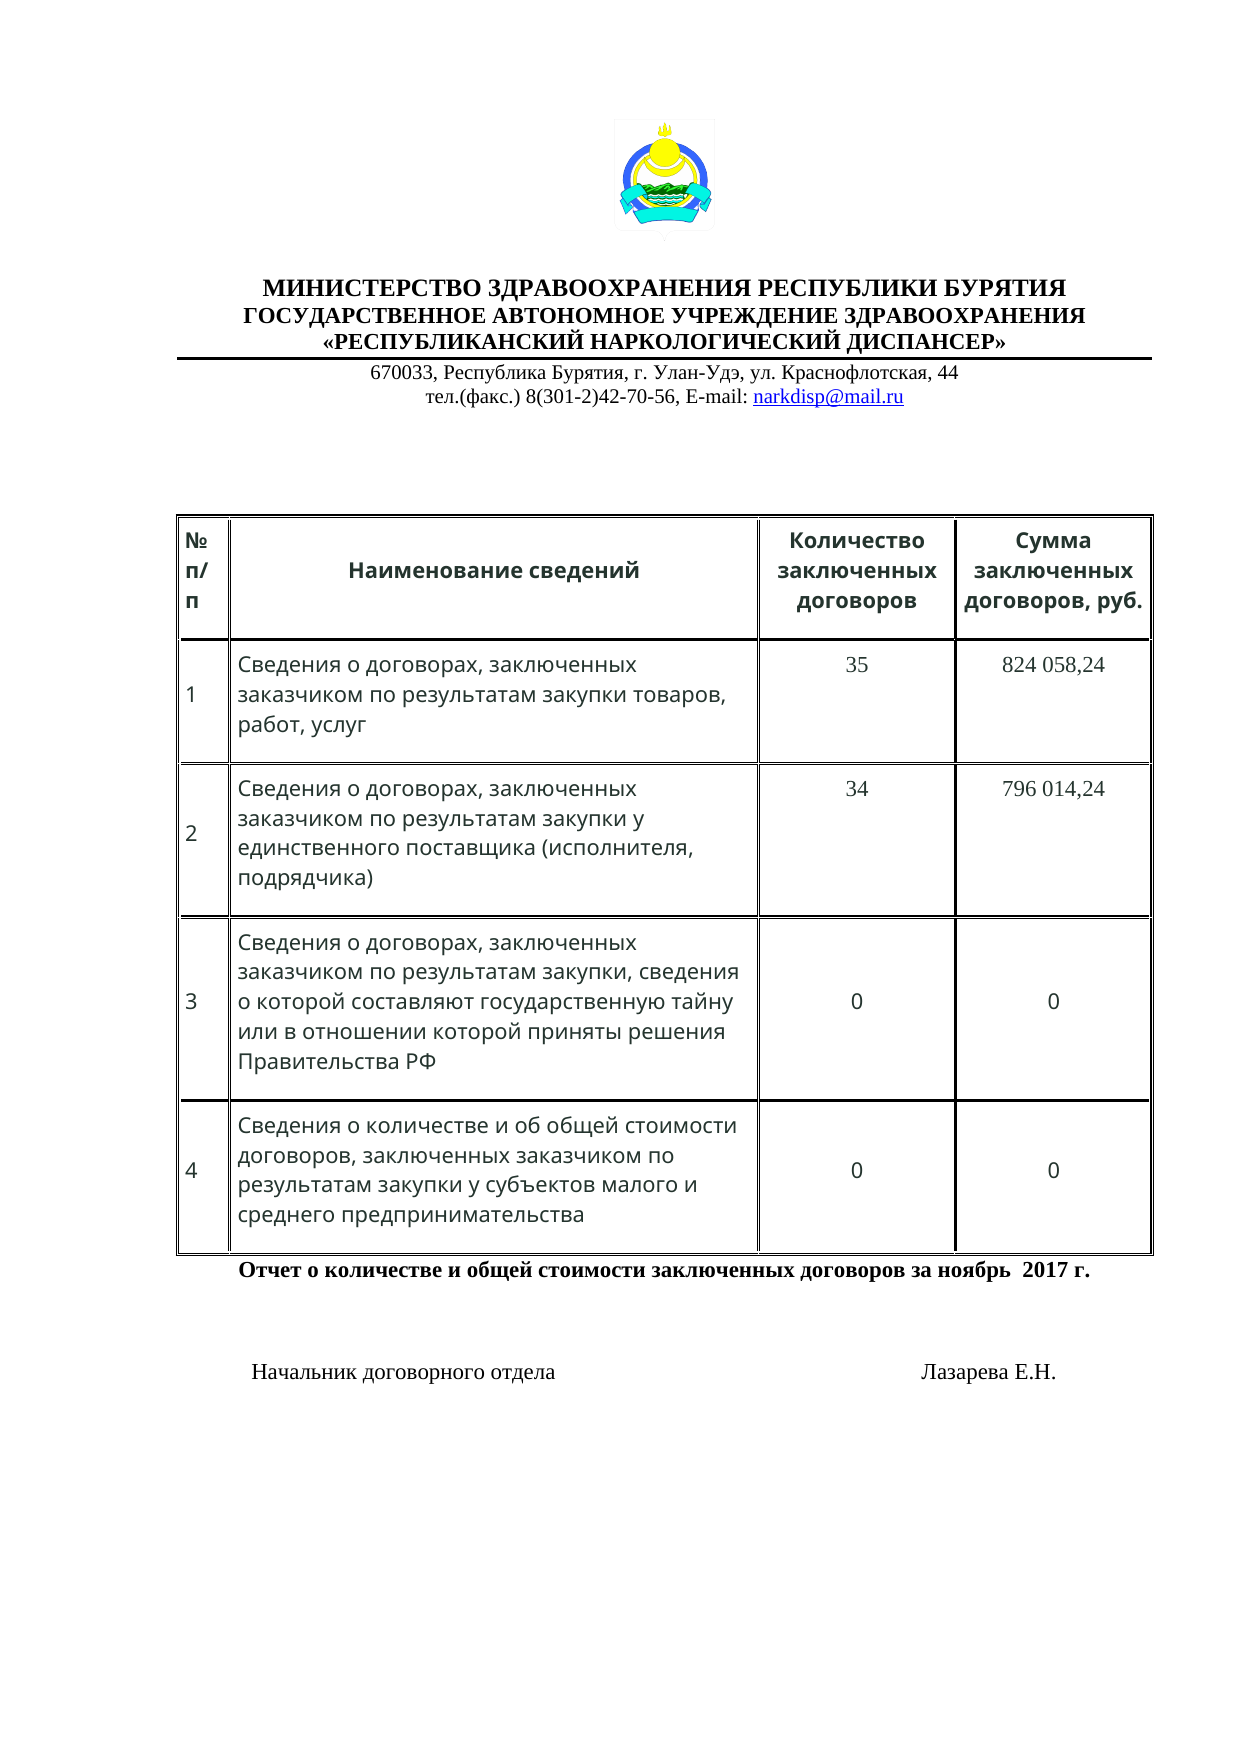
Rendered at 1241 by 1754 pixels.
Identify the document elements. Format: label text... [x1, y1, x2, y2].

text Начальник договорного отдела Лазарева Е.Н. [177, 1358, 1152, 1384]
table_cell 824 058,24 [957, 638, 1152, 762]
table_header № п/п [179, 518, 229, 638]
table_cell 2 [177, 762, 229, 915]
table_cell 1 [177, 638, 228, 762]
table_cell 3 [179, 915, 228, 1099]
table_cell Сведения о договорах, заключенных заказчиком по результатам закупки, сведения о которой составляют государственную тайну или в отношении которой приняты решения Правительства РФ [231, 919, 757, 1099]
table_cell Сведения о договорах, заключенных заказчиком по результатам закупки товаров, работ, услуг [231, 641, 757, 762]
table_header Количество заключенных договоров [759, 516, 955, 638]
table_cell 0 [759, 1102, 955, 1252]
text тел.(факс.) 8(301-2)42-70-56, E-mail: narkdisp@mail.ru [177, 384, 1152, 408]
table_header Сумма заключенных договоров, руб. [955, 518, 1150, 638]
table_cell 0 [957, 915, 1151, 1099]
text ГОСУДАРСТВЕННОЕ АВТОНОМНОЕ УЧРЕЖДЕНИЕ ЗДРАВООХРАНЕНИЯ [177, 302, 1152, 328]
table_cell Сведения о договорах, заключенных заказчиком по результатам закупки у единственного поставщика (исполнителя, подрядчика) [231, 765, 757, 915]
table_cell 4 [179, 1099, 229, 1252]
table_cell 34 [760, 765, 954, 915]
table_cell Сведения о количестве и об общей стоимости договоров, заключенных заказчиком по результатам закупки у субъектов малого и среднего предпринимательства [230, 1102, 759, 1252]
text Отчет о количестве и общей стоимости заключенных договоров за ноябрь 2017 г. [177, 1256, 1152, 1282]
table_cell 0 [955, 1099, 1150, 1252]
text «РЕСПУБЛИКАНСКИЙ НАРКОЛОГИЧЕСКИЙ ДИСПАНСЕР» [177, 328, 1152, 357]
table_cell 35 [760, 641, 954, 762]
text 670033, Республика Бурятия, г. Улан-Удэ, ул. Краснофлотская, 44 [177, 360, 1152, 384]
table_header Наименование сведений [230, 518, 759, 638]
table_cell 0 [760, 919, 954, 1099]
table_cell 796 014,24 [955, 762, 1152, 915]
text МИНИСТЕРСТВО ЗДРАВООХРАНЕНИЯ РЕСПУБЛИКИ БУРЯТИЯ [177, 273, 1152, 302]
